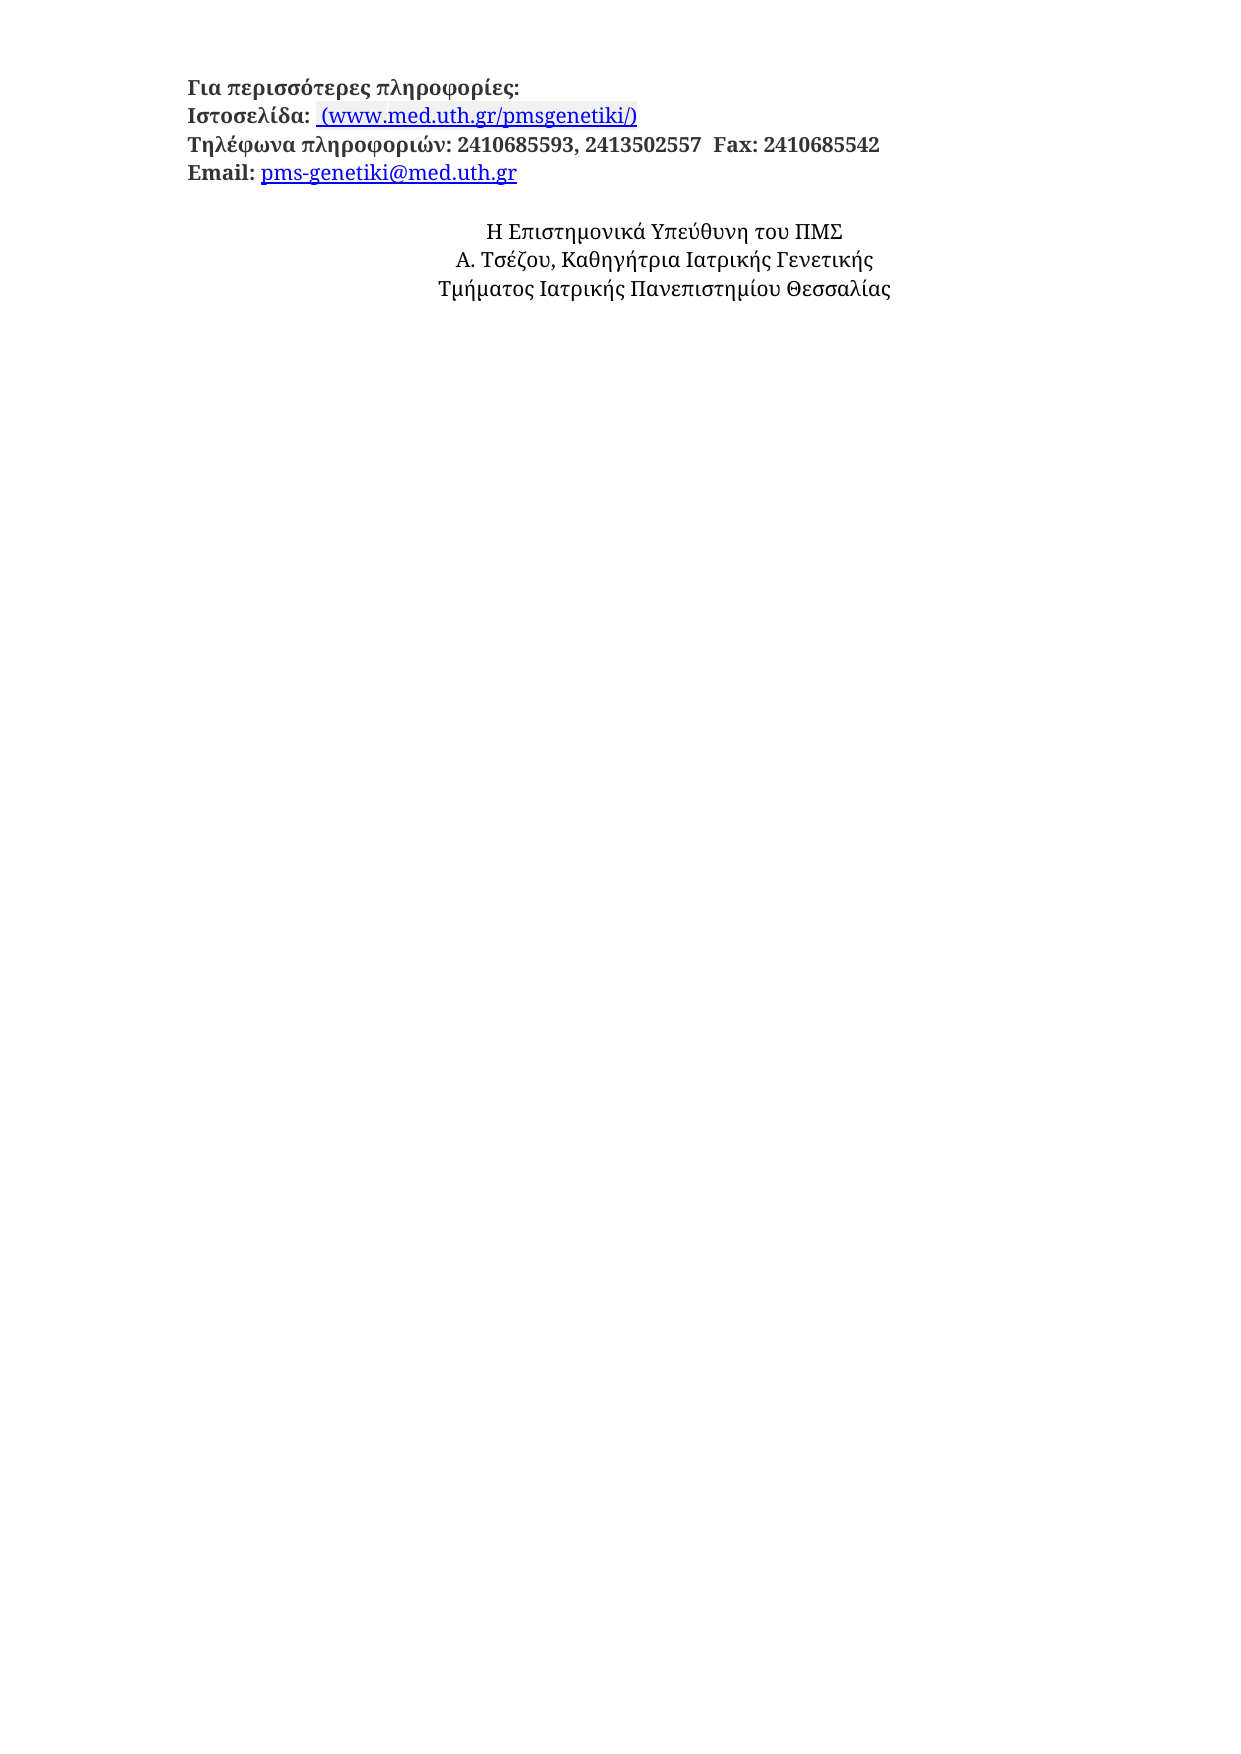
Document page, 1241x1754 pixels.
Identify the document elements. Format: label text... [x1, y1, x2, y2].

text Τηλέφωνα πληροφοριών: 2410685593, 2413502557 Fax: 2410685542 Εmail: pms-genetiki@med.uth.gr [187, 130, 1053, 217]
text Η Επιστημονικά Υπεύθυνη του ΠΜΣ [276, 217, 1053, 246]
text Τμήματος Ιατρικής Πανεπιστημίου Θεσσαλίας [276, 274, 1053, 302]
text Α. Τσέζου, Καθηγήτρια Ιατρικής Γενετικής [276, 246, 1053, 274]
text Για περισσότερες πληροφορίες: Ιστοσελίδα: (www.med.uth.gr/pmsgenetiki/) [187, 44, 1053, 130]
